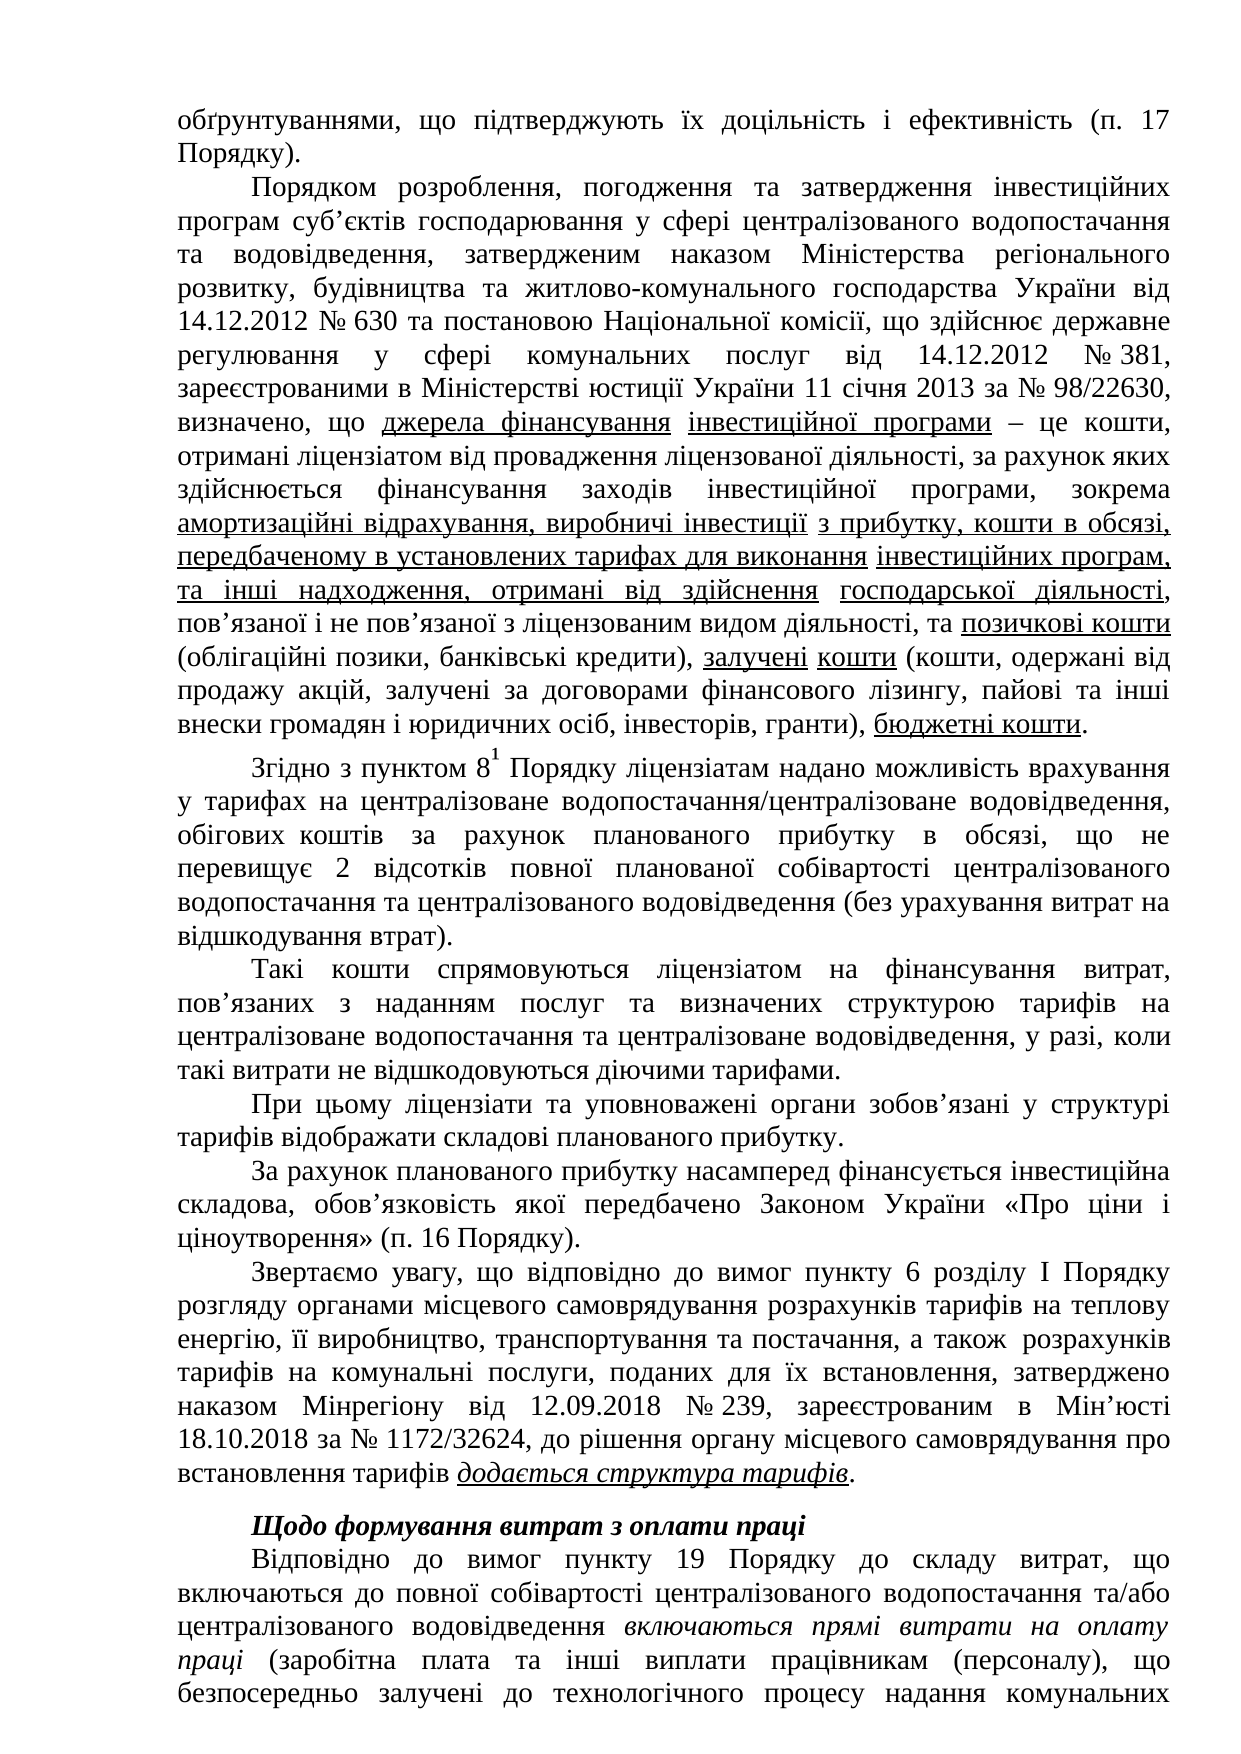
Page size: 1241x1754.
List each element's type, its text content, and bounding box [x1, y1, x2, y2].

text Порядком розроблення, погодження та затвердження інвестиційних програм суб’єктів господарювання у сфері централізованого водопостачання та водовідведення, затвердженим наказом Міністерства регіонального розвитку, будівництва та житлово-комунального господарства України від 14.12.2012 № 630 та постановою Національної комісії, що здійснює державне регулювання у сфері комунальних послуг від 14.12.2012 № 381, зареєстрованими в Міністерстві юстиції України 11 січня 2013 за № 98/22630, визначено, що джерела фінансування інвестиційної програми – це кошти, отримані ліцензіатом від провадження ліцензованої діяльності, за рахунок яких здійснюється фінансування заходів інвестиційної програми, зокрема амортизаційні відрахування, виробничі інвестиції з прибутку, кошти в обсязі, передбаченому в установлених тарифах для виконання інвестиційних програм, та інші надходження, отримані від здійснення господарської діяльності, пов’язаної і не пов’язаної з ліцензованим видом діяльності, та позичкові кошти (облігаційні позики, банківські кредити), залучені кошти (кошти, одержані від продажу акцій, залучені за договорами фінансового лізингу, пайові та інші внески громадян і юридичних осіб, інвесторів, гранти), бюджетні кошти. [177, 169, 1171, 739]
text За рахунок планованого прибутку насамперед фінансується інвестиційна складова, обов’язковість якої передбачено Законом України «Про ціни і ціноутворення» (п. 16 Порядку). [177, 1153, 1171, 1253]
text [177, 1541, 1171, 1709]
text При цьому ліцензіати та уповноважені органи зобов’язані у структурі тарифів відображати складові планованого прибутку. [177, 1086, 1171, 1153]
text Такі кошти спрямовуються ліцензіатом на фінансування витрат, пов’язаних з наданням послуг та визначених структурою тарифів на централізоване водопостачання та централізоване водовідведення, у разі, коли такі витрати не відшкодовуються діючими тарифами. [177, 951, 1171, 1086]
text Згідно з пунктом 8¹ Порядку ліцензіатам надано можливість врахування у тарифах на централізоване водопостачання/централізоване водовідведення, обігових коштів за рахунок планованого прибутку в обсязі, що не перевищує 2 відсотків повної планованої собівартості централізованого водопостачання та централізованого водовідведення (без урахування витрат на відшкодування втрат). [177, 740, 1171, 951]
text Звертаємо увагу, що відповідно до вимог пункту 6 розділу І Порядку розгляду органами місцевого самоврядування розрахунків тарифів на теплову енергію, її виробництво, транспортування та постачання, а також розрахунків тарифів на комунальні послуги, поданих для їх встановлення, затверджено наказом Мінрегіону від 12.09.2018 № 239, зареєстрованим в Мін’юсті 18.10.2018 за № 1172/32624, до рішення органу місцевого самоврядування про встановлення тарифів додається структура тарифів. [177, 1254, 1171, 1488]
text Щодо формування витрат з оплати праці [251, 1508, 1182, 1541]
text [177, 102, 1171, 169]
